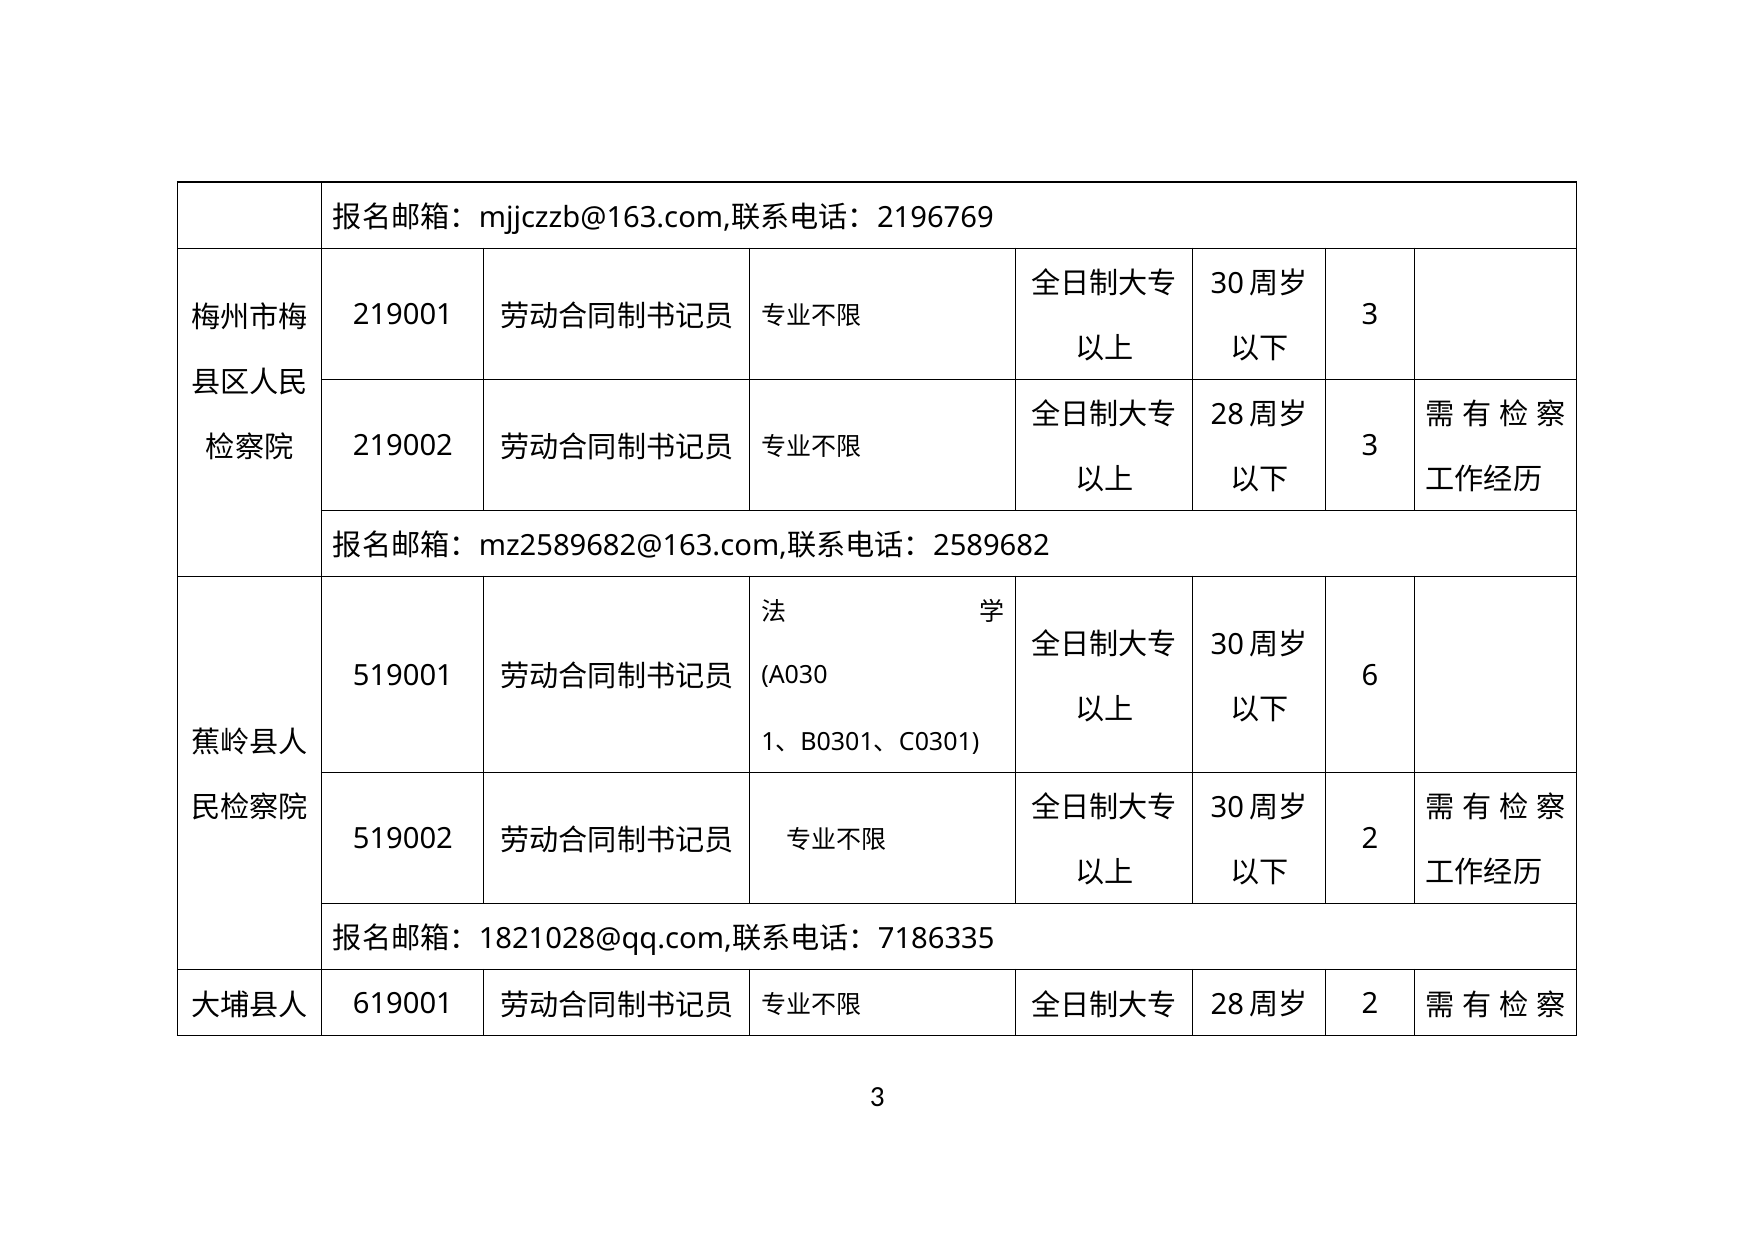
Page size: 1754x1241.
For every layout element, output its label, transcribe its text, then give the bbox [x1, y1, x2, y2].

table_cell 劳动合同制书记员 [484, 380, 749, 509]
table_cell 报名邮箱：mz2589682@163.com,联系电话：2589682 [322, 511, 1576, 576]
table_cell 报名邮箱：mjjczzb@163.com,联系电话：2196769 [322, 183, 1576, 247]
table_cell 2 [1326, 970, 1414, 1035]
table_cell 519002 [322, 773, 483, 903]
table_cell 30周岁以下 [1193, 773, 1325, 903]
table_cell 需有检察工作经历 [1415, 380, 1576, 509]
table_cell 法学(A0301、B0301、C0301) [750, 577, 1015, 772]
table_cell 28周岁以下 [1193, 970, 1325, 1035]
table_cell 全日制大专以上 [1016, 577, 1192, 772]
table_cell 全日制大专以上 [1016, 380, 1192, 509]
table_cell 劳动合同制书记员 [484, 249, 749, 378]
table_cell 619001 [322, 970, 483, 1035]
table_cell 劳动合同制书记员 [484, 970, 749, 1035]
table_cell 全日制大专以上 [1016, 970, 1192, 1035]
table_cell 专业不限 [750, 970, 1015, 1035]
table_cell 劳动合同制书记员 [484, 773, 749, 903]
table_cell [1415, 249, 1576, 378]
table_cell 全日制大专以上 [1016, 773, 1192, 903]
table_cell 6 [1326, 577, 1414, 772]
table_cell 219002 [322, 380, 483, 509]
table_cell 3 [1326, 380, 1414, 509]
table_cell 2 [1326, 773, 1414, 903]
table_cell 专业不限 [750, 380, 1015, 509]
table_cell 519001 [322, 577, 483, 772]
table_cell 3 [1326, 249, 1414, 378]
table_cell 28周岁以下 [1193, 380, 1325, 509]
table_cell 219001 [322, 249, 483, 378]
table_cell 大埔县人民检察院 [178, 970, 321, 1035]
table_cell 需有检察工作经历 [1415, 970, 1576, 1035]
table_cell 梅州市梅县区人民检察院 [178, 249, 321, 576]
table_cell 蕉岭县人民检察院 [178, 577, 321, 969]
table_cell 专业不限 [750, 773, 1015, 903]
table_cell 全日制大专以上 [1016, 249, 1192, 378]
table_cell 报名邮箱：1821028@qq.com,联系电话：7186335 [322, 904, 1576, 969]
table_cell 30周岁以下 [1193, 577, 1325, 772]
table_cell 需有检察工作经历 [1415, 773, 1576, 903]
table_cell 劳动合同制书记员 [484, 577, 749, 772]
table_cell [1415, 577, 1576, 772]
table_cell 30周岁以下 [1193, 249, 1325, 378]
table_cell 专业不限 [750, 249, 1015, 378]
